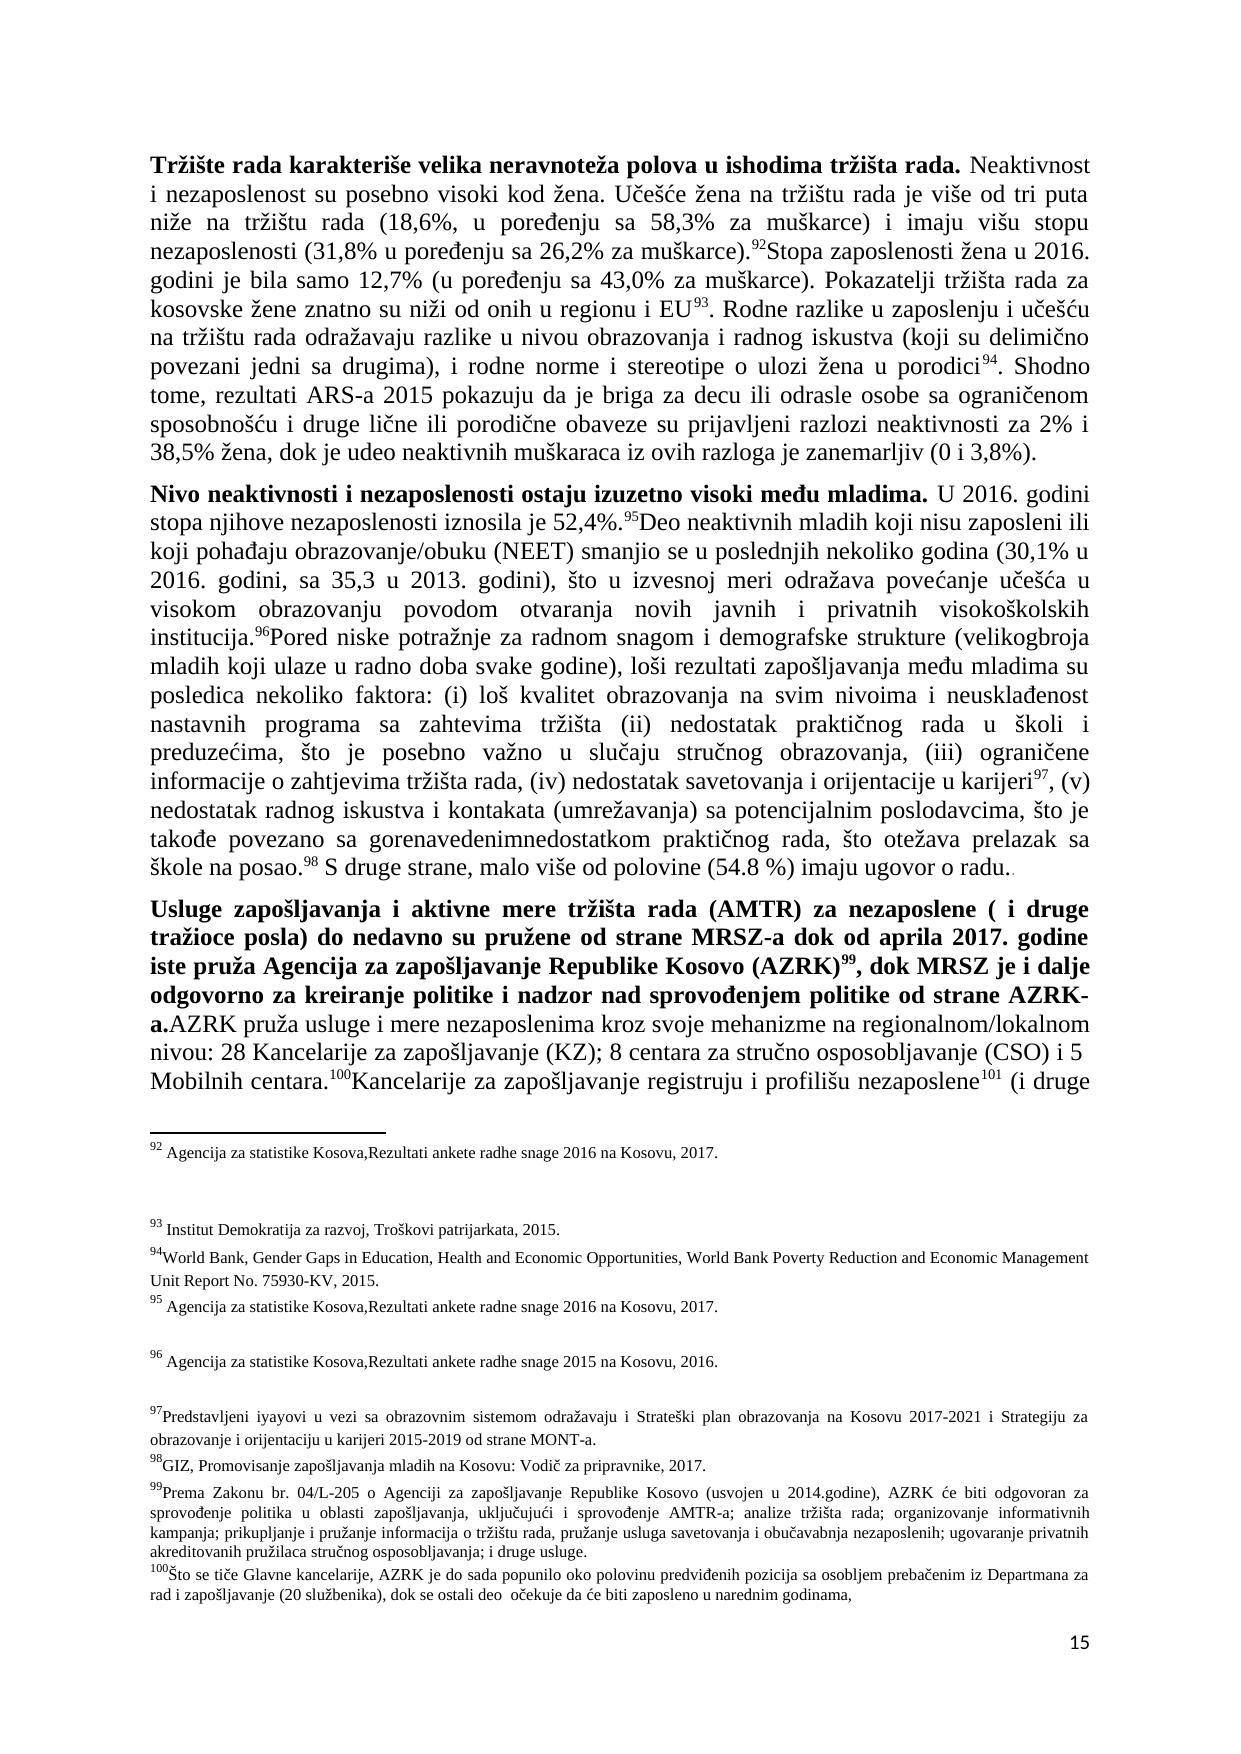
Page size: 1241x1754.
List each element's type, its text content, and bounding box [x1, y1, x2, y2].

text Usluge zapošljavanja i aktivne mere tržišta rada (AMTR) za nezaposlene ( i druge tražioce posla) do nedavno su pružene od strane MRSZ-a dok od aprila 2017. godine iste pruža Agencija za zapošljavanje Republike Kosovo (AZRK), dok MRSZ je i dalje odgovorno za kreiranje politike i nadzor nad sprovođenjem politike od strane AZRK-a.AZRK pruža usluge i mere nezaposlenima kroz svoje mehanizme na regionalnom/lokalnom nivou: 28 Kancelarije za zapošljavanje (KZ); 8 centara za stručno osposobljavanje (CSO) i 5 ​​Mobilnih centara.Kancelarije za zapošljavanje registruju i profilišu nezaposlene (i druge tražioce posla) i pružaju im savetovanje i posredovanje u redovnom zapošljavanju ili pristupu AMTR-u, kao što su subvencije plata, praktični rad itd., dok CSO-i pružaju stručno osposobljavanje i usavršavanjekroz modularnu kratkoročnu obuku. Međutim, AZRK treba da ojača ljudske kapacitete. [150, 894, 1090, 1095]
text Nivo neaktivnosti i nezaposlenosti ostaju izuzetno visoki među mladima. U 2016. godini stopa njihove nezaposlenosti iznosila je 52,4%.Deo neaktivnih mladih koji nisu zaposleni ili koji pohađaju obrazovanje/obuku (NEET) smanjio se u poslednjih nekoliko godina (30,1% u 2016. godini, sa 35,3 u 2013. godini), što u izvesnoj meri odražava povećanje učešća u visokom obrazovanju povodom otvaranja novih javnih i privatnih visokoškolskih institucija.Pored niske potražnje za radnom snagom i demografske strukture (velikogbroja mladih koji ulaze u radno doba svake godine), loši rezultati zapošljavanja među mladima su posledica nekoliko faktora: (i) loš kvalitet obrazovanja na svim nivoima i neusklađenost nastavnih programa sa zahtevima tržišta (ii) nedostatak praktičnog rada u školi i preduzećima, što je posebno važno u slučaju stručnog obrazovanja, (iii) ograničene informacije o zahtjevima tržišta rada, (iv) nedostatak savetovanja i orijentacije u karijeri, (v) nedostatak radnog iskustva i kontakata (umrežavanja) sa potencijalnim poslodavcima, što je takođe povezano sa gorenavedenimnedostatkom praktičnog rada, što otežava prelazak sa škole na posao. S druge strane, malo više od polovine (54.8 %) imaju ugovor o radu.. [150, 479, 1090, 881]
text Tržište rada karakteriše velika neravnoteža polova u ishodima tržišta rada. Neaktivnost i nezaposlenost su posebno visoki kod žena. Učešće žena na tržištu rada je više od tri puta niže na tržištu rada (18,6%, u poređenju sa 58,3% za muškarce) i imaju višu stopu nezaposlenosti (31,8% u poređenju sa 26,2% za muškarce).Stopa zaposlenosti žena u 2016. godini je bila samo 12,7% (u poređenju sa 43,0% za muškarce). Pokazatelji tržišta rada za kosovske žene znatno su niži od onih u regionu i EU. Rodne razlike u zaposlenju i učešću na tržištu rada odražavaju razlike u nivou obrazovanja i radnog iskustva (koji su delimično povezani jedni sa drugima), i rodne norme i stereotipe o ulozi žena u porodici. Shodno tome, rezultati ARS-a 2015 pokazuju da je briga za decu ili odrasle osobe sa ograničenom sposobnošću i druge lične ili porodične obaveze su prijavljeni razlozi neaktivnosti za 2% i 38,5% žena, dok je udeo neaktivnih muškaraca iz ovih razloga je zanemarljiv (0 i 3,8%). [150, 150, 1090, 466]
